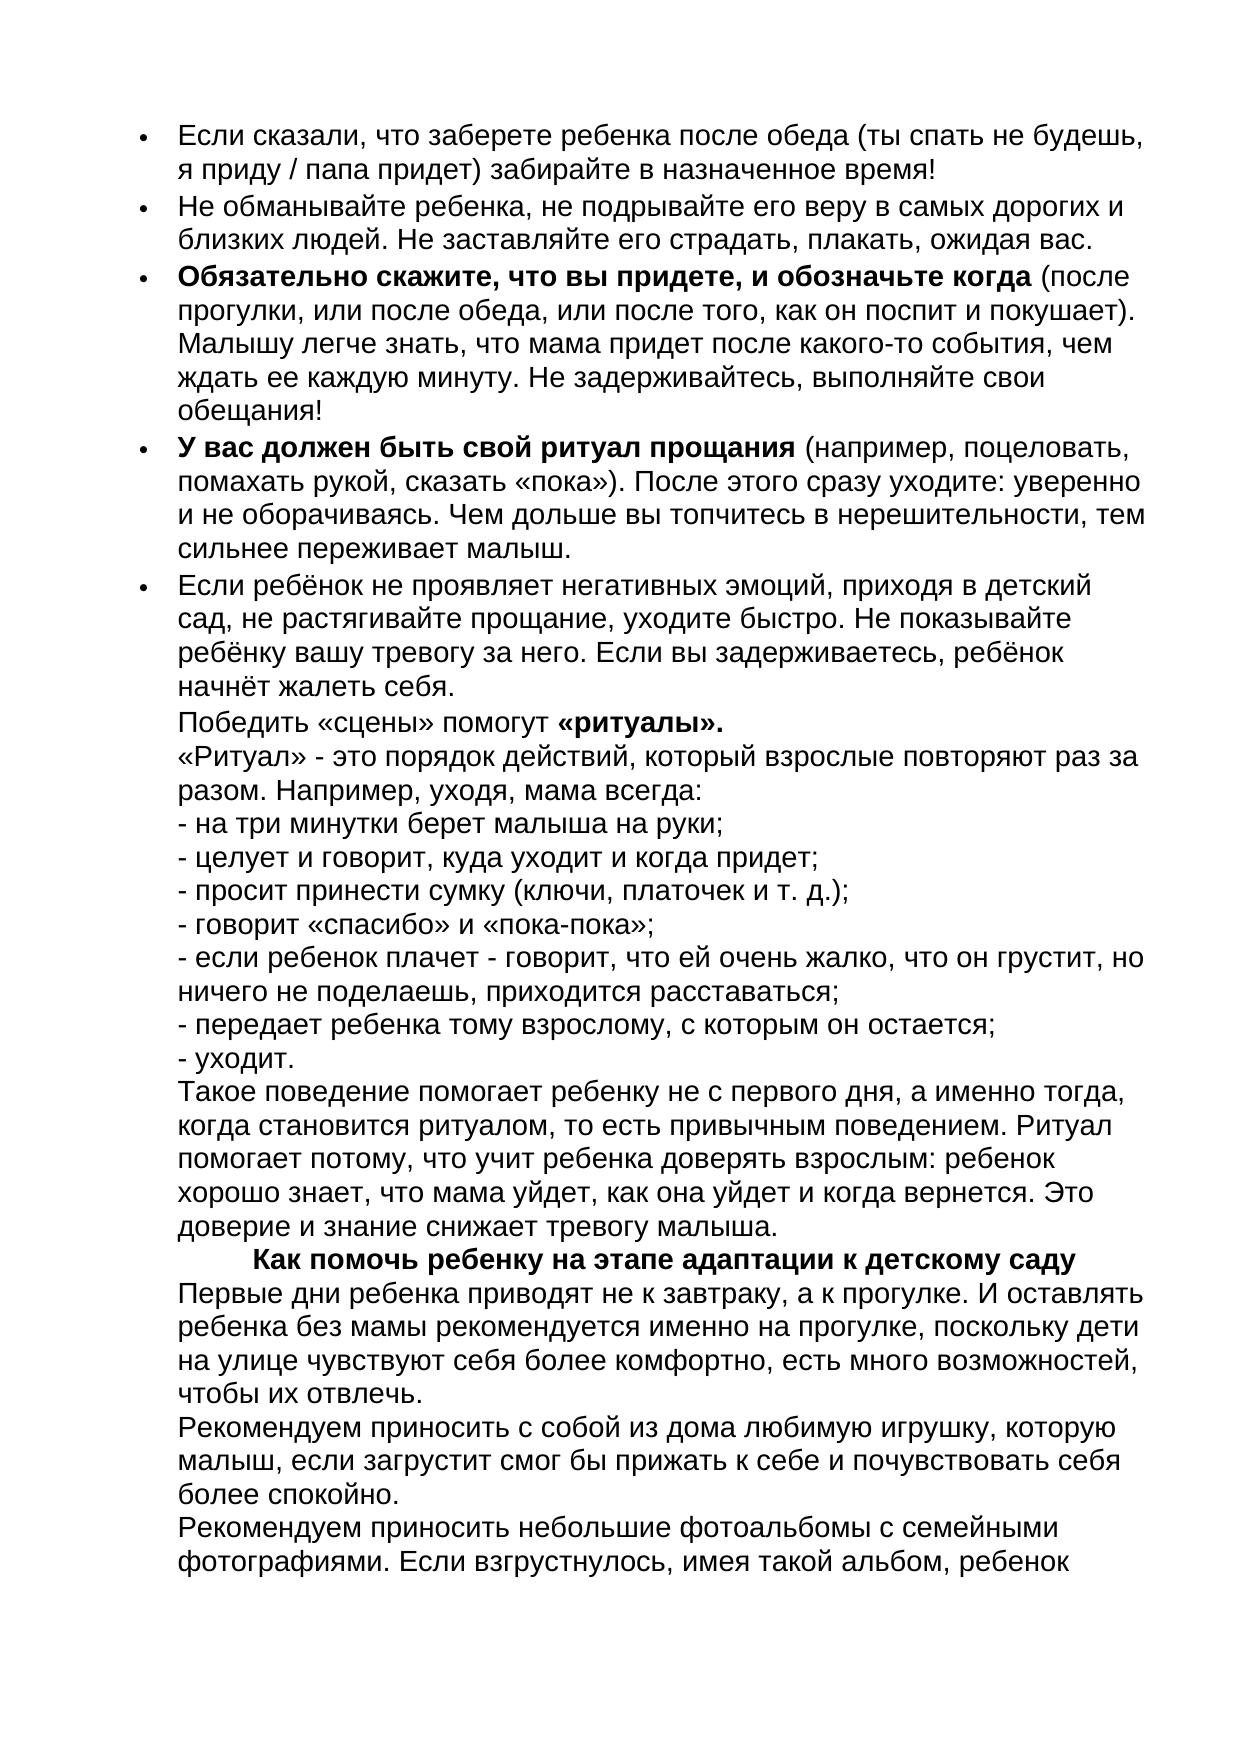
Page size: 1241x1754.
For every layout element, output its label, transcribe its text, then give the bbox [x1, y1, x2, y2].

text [177, 1511, 1152, 1578]
text Такое поведение помогает ребенку не с первого дня, а именно тогда, когда становится ритуалом, то есть привычным поведением. Ритуал помогает потому, что учит ребенка доверять взрослым: ребенок хорошо знает, что мама уйдет, как она уйдет и когда вернется. Это доверие и знание снижает тревогу малыша. [177, 1074, 1152, 1242]
text - уходит. [177, 1041, 1152, 1074]
list Не обманывайте ребенка, не подрывайте его веру в самых дорогих и близких людей. Не заставляйте его страдать, плакать, ожидая вас. [140, 189, 1152, 256]
text - если ребенок плачет - говорит, что ей очень жалко, что он грустит, но ничего не поделаешь, приходится расставаться; [177, 940, 1152, 1007]
text - просит принести сумку (ключи, платочек и т. д.); [177, 873, 1152, 907]
list Обязательно скажите, что вы придете, и обозначьте когда (после прогулки, или после обеда, или после того, как он поспит и покушает). Малышу легче знать, что мама придет после какого-то события, чем ждать ее каждую минуту. Не задерживайтесь, выполняйте свои обещания! [140, 259, 1152, 427]
text - целует и говорит, куда уходит и когда придет; [177, 840, 1152, 873]
text «Ритуал» - это порядок действий, который взрослые повторяют раз за разом. Например, уходя, мама всегда: [177, 739, 1152, 806]
text Рекомендуем приносить с собой из дома любимую игрушку, которую малыш, если загрустит смог бы прижать к себе и почувствовать себя более спокойно. [177, 1410, 1152, 1511]
text Победить «сцены» помогут «ритуалы». [177, 706, 1152, 739]
text - на три минутки берет малыша на руки; [177, 806, 1152, 840]
text Как помочь ребенку на этапе адаптации к детскому саду [177, 1242, 1152, 1276]
list У вас должен быть свой ритуал прощания (например, поцеловать, помахать рукой, сказать «пока»). После этого сразу уходите: уверенно и не оборачиваясь. Чем дольше вы топчитесь в нерешительности, тем сильнее переживает малыш. [140, 430, 1152, 564]
list Если сказали, что заберете ребенка после обеда (ты спать не будешь, я приду / папа придет) забирайте в назначенное время! [140, 118, 1152, 185]
text - передает ребенка тому взрослому, с которым он остается; [177, 1007, 1152, 1041]
list Если ребёнок не проявляет негативных эмоций, приходя в детский сад, не растягивайте прощание, уходите быстро. Не показывайте ребёнку вашу тревогу за него. Если вы задерживаетесь, ребёнок начнёт жалеть себя. [140, 568, 1152, 702]
text - говорит «спасибо» и «пока-пока»; [177, 907, 1152, 940]
text Первые дни ребенка приводят не к завтраку, а к прогулке. И оставлять ребенка без мамы рекомендуется именно на прогулке, поскольку дети на улице чувствуют себя более комфортно, есть много возможностей, чтобы их отвлечь. [177, 1276, 1152, 1410]
